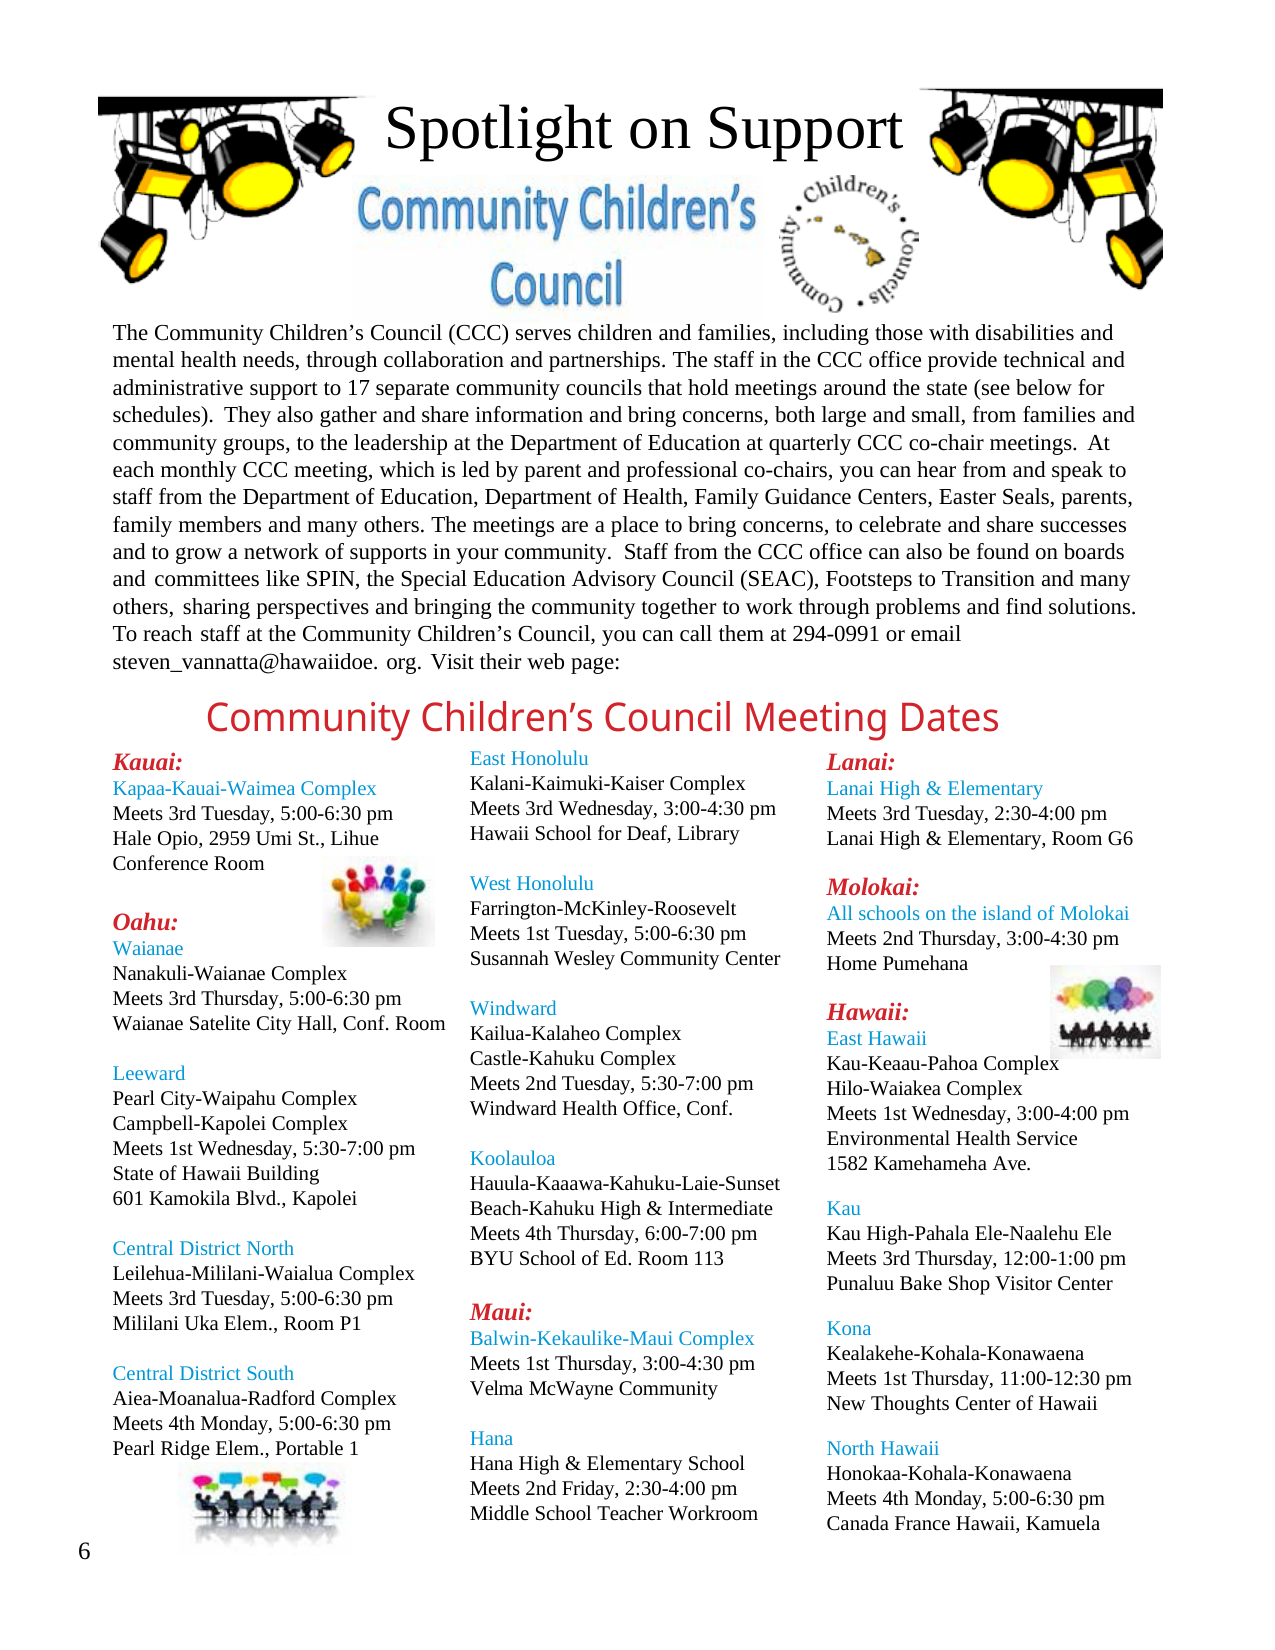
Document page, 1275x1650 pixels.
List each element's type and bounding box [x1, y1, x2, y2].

picture [213, 1245, 220, 1253]
picture [702, 1335, 709, 1343]
picture [98, 94, 764, 323]
picture [519, 1335, 526, 1343]
picture [322, 856, 435, 947]
picture [1050, 965, 1161, 1059]
picture [836, 1441, 841, 1450]
picture [178, 1462, 353, 1556]
picture [779, 86, 1163, 316]
picture [213, 1370, 220, 1378]
picture [848, 785, 855, 793]
